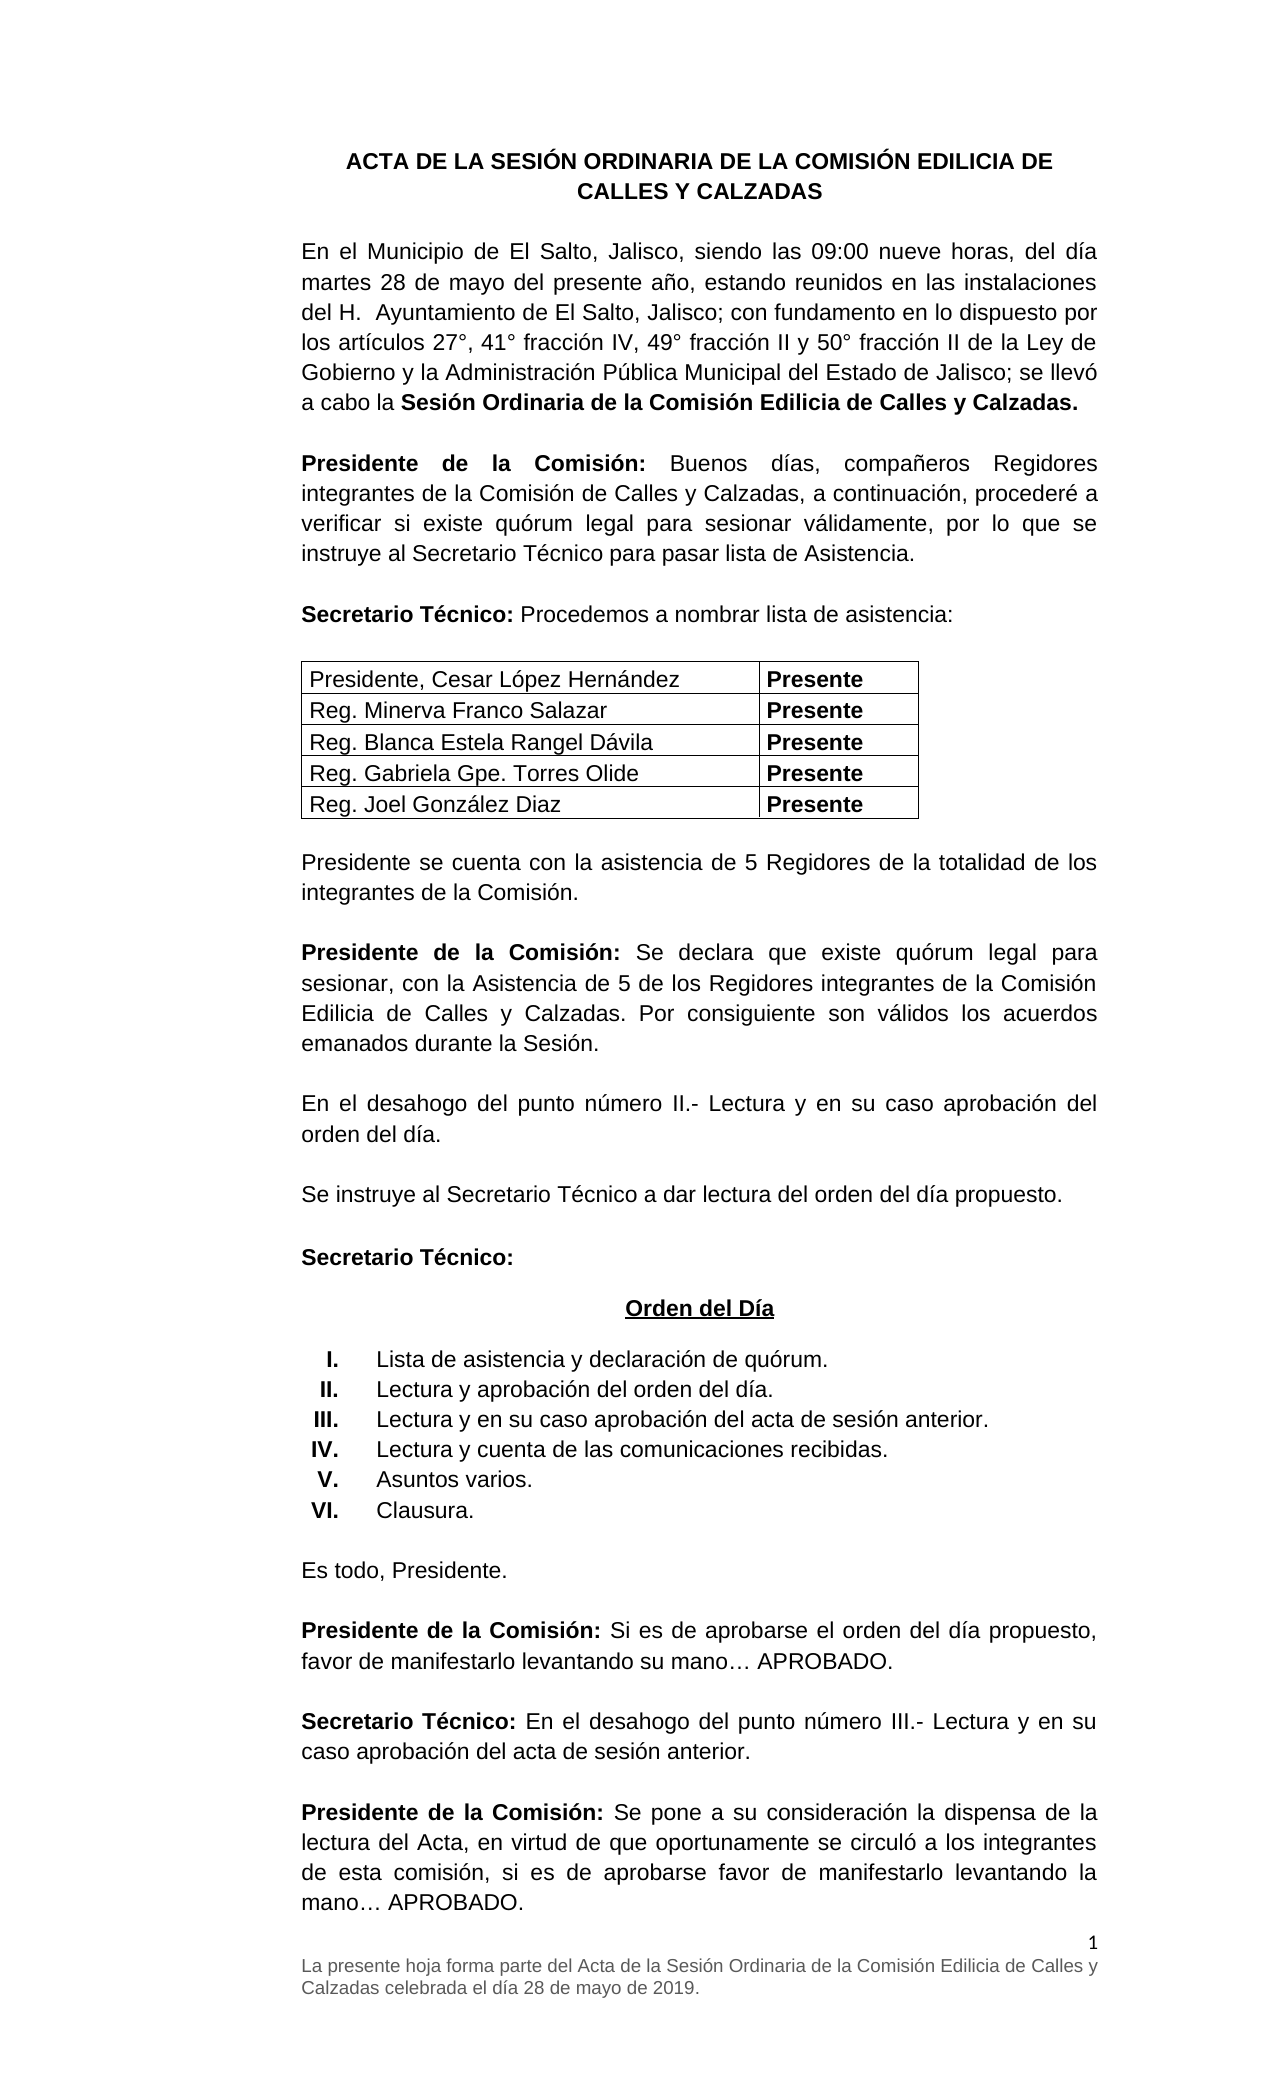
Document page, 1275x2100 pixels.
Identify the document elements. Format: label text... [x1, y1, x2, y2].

list Clausura. [339, 1497, 1098, 1523]
text Secretario Técnico: Procedemos a nombrar lista de asistencia: [301, 601, 1098, 627]
text En el desahogo del punto número II.- Lectura y en su caso aprobación del orden del día. [301, 1090, 1098, 1147]
text Presidente se cuenta con la asistencia de 5 Regidores de la totalidad de los integrantes de la Comisión. [301, 849, 1098, 905]
text Presidente de la Comisión: Buenos días, compañeros Regidores integrantes de la Comisión de Calles y Calzadas, a continuación, procederé a verificar si existe quórum legal para sesionar válidamente, por lo que se instruye al Secretario Técnico para pasar lista de Asistencia. [301, 450, 1098, 567]
text Es todo, Presidente. [301, 1557, 1098, 1583]
text En el Municipio de El Salto, Jalisco, siendo las 09:00 nueve horas, del día martes 28 de mayo del presente año, estando reunidos en las instalaciones del H. Ayuntamiento de El Salto, Jalisco; con fundamento en lo dispuesto por los artículos 27°, 41° fracción IV, 49° fracción II y 50° fracción II de la Ley de Gobierno y la Administración Pública Municipal del Estado de Jalisco; se llevó a cabo la Sesión Ordinaria de la Comisión Edilicia de Calles y Calzadas. [301, 238, 1098, 416]
table_cell Presente [760, 725, 918, 755]
list Lectura y cuenta de las comunicaciones recibidas. [339, 1436, 1098, 1462]
table_cell Reg. Blanca Estela Rangel Dávila [302, 725, 759, 755]
text Secretario Técnico: En el desahogo del punto número III.- Lectura y en su caso aprobación del acta de sesión anterior. [301, 1708, 1098, 1764]
text Se instruye al Secretario Técnico a dar lectura del orden del día propuesto. [301, 1181, 1098, 1207]
table_cell Reg. Joel González Diaz [302, 787, 759, 817]
text ACTA DE LA SESIÓN ORDINARIA DE LA COMISIÓN EDILICIA DE CALLES Y CALZADAS [301, 148, 1098, 204]
table_cell Presente [760, 756, 918, 786]
list Lista de asistencia y declaración de quórum. [339, 1346, 1098, 1372]
text Presidente de la Comisión: Se pone a su consideración la dispensa de la lectura del Acta, en virtud de que oportunamente se circuló a los integrantes de esta comisión, si es de aprobarse favor de manifestarlo levantando la mano… APROBADO. [301, 1799, 1098, 1916]
list Lectura y aprobación del orden del día. [339, 1376, 1098, 1402]
table_header Presente [760, 662, 918, 692]
table_cell Presente [760, 694, 918, 724]
text Presidente de la Comisión: Si es de aprobarse el orden del día propuesto, favor de manifestarlo levantando su mano… APROBADO. [301, 1617, 1098, 1674]
table_header Presidente, Cesar López Hernández [302, 662, 759, 692]
table_cell Reg. Minerva Franco Salazar [302, 694, 759, 724]
list Lectura y en su caso aprobación del acta de sesión anterior. [339, 1406, 1098, 1432]
table_cell Reg. Gabriela Gpe. Torres Olide [302, 756, 759, 786]
text Orden del Día [301, 1294, 1098, 1321]
list Asuntos varios. [339, 1466, 1098, 1493]
table_cell Presente [760, 787, 918, 817]
text Secretario Técnico: [301, 1243, 1098, 1270]
text Presidente de la Comisión: Se declara que existe quórum legal para sesionar, con la Asistencia de 5 de los Regidores integrantes de la Comisión Edilicia de Calles y Calzadas. Por consiguiente son válidos los acuerdos emanados durante la Sesión. [301, 939, 1098, 1056]
